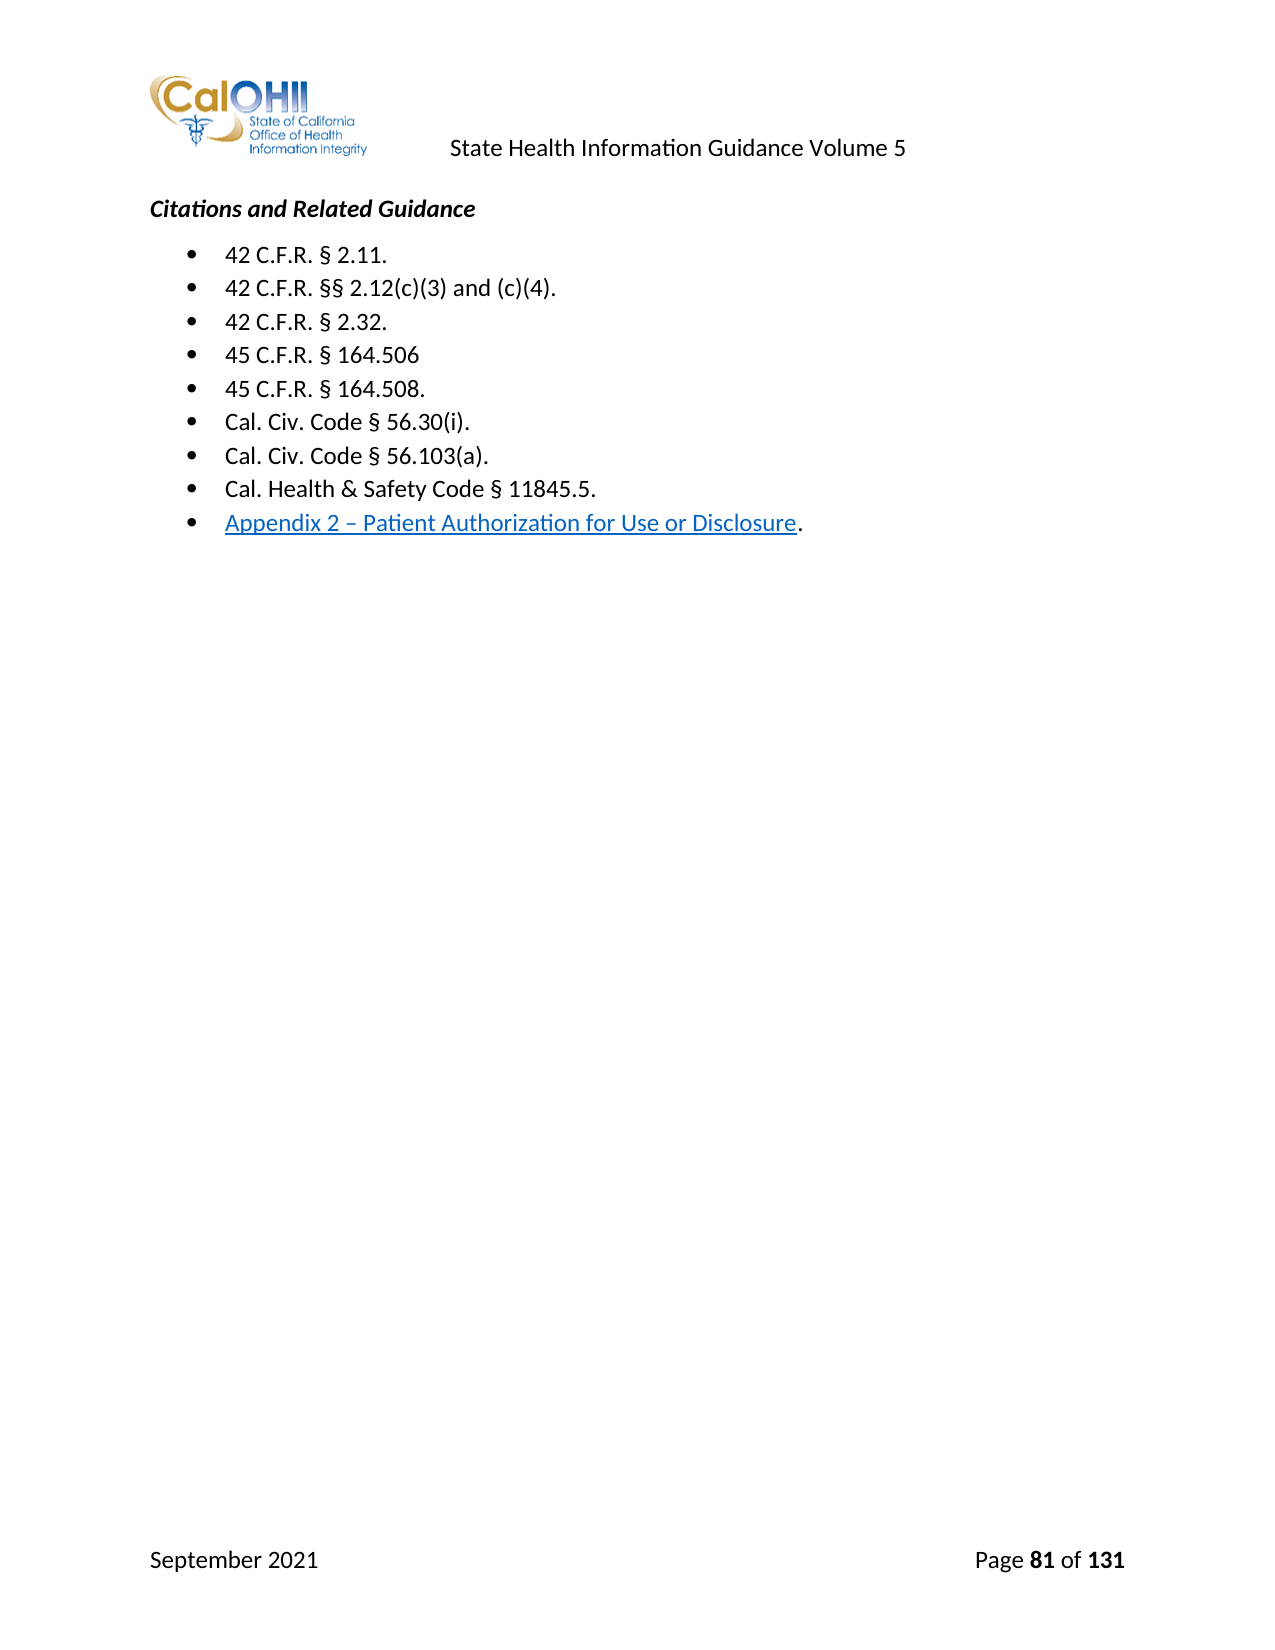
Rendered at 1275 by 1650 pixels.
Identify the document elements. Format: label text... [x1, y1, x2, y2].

picture [150, 75, 367, 156]
list 42 C.F.R. §§ 2.12(c)(3) and (c)(4). [187, 272, 1125, 303]
list Cal. Civ. Code § 56.30(i). [187, 407, 1125, 437]
list Appendix 2 – Patient Authorization for Use or Disclosure. [187, 507, 1125, 538]
list 42 C.F.R. § 2.11. [187, 239, 1125, 269]
list Cal. Civ. Code § 56.103(a). [187, 440, 1125, 471]
text Citations and Related Guidance [150, 193, 1125, 223]
list 45 C.F.R. § 164.506 [187, 339, 1125, 370]
list 42 C.F.R. § 2.32. [187, 306, 1125, 336]
list Cal. Health & Safety Code § 11845.5. [187, 474, 1125, 504]
list 45 C.F.R. § 164.508. [187, 373, 1125, 403]
